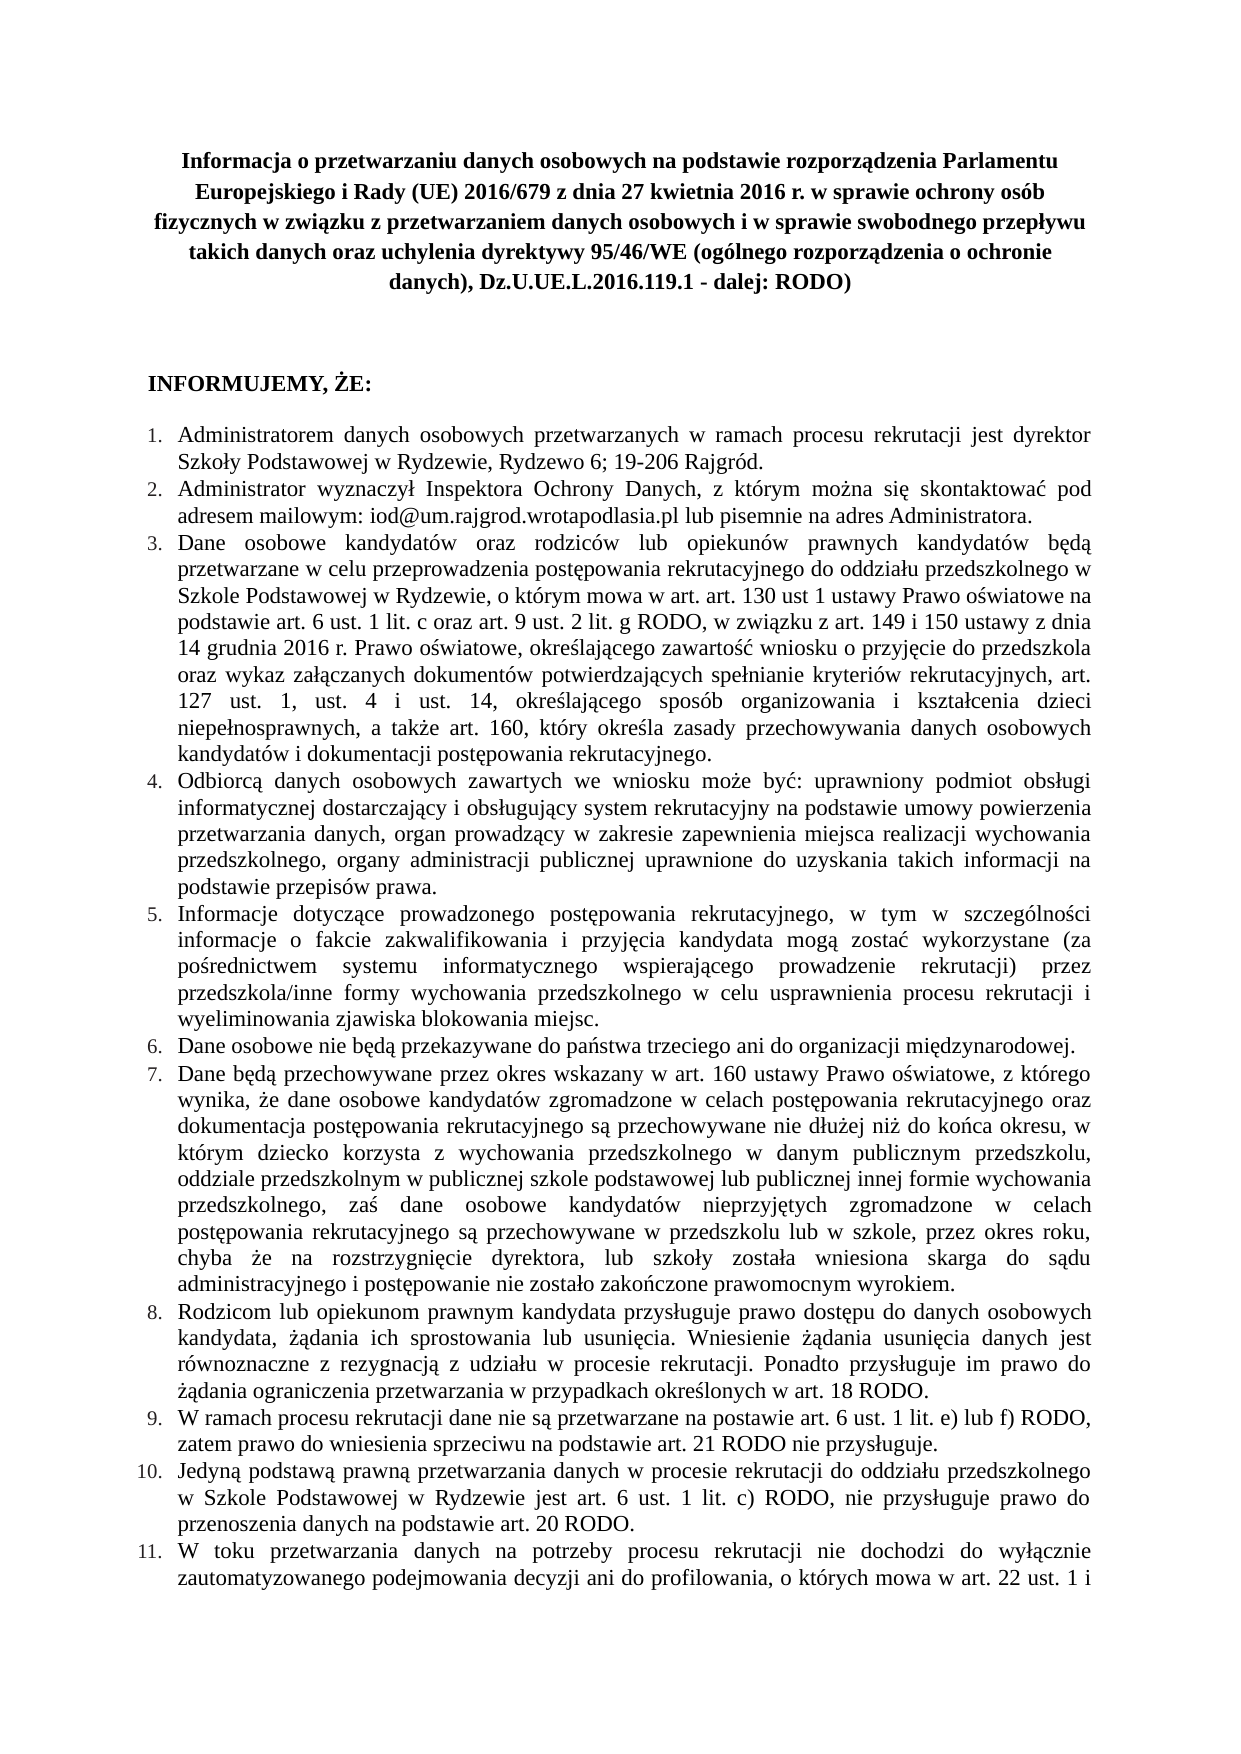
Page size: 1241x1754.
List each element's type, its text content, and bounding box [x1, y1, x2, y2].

text INFORMUJEMY, ŻE: [148, 371, 1093, 397]
list Odbiorcą danych osobowych zawartych we wniosku może być: uprawniony podmiot obsługi informatycznej dostarczający i obsługujący system rekrutacyjny na podstawie umowy powierzenia przetwarzania danych, organ prowadzący w zakresie zapewnienia miejsca realizacji wychowania przedszkolnego, organy administracji publicznej uprawnione do uzyskania takich informacji na podstawie przepisów prawa. [162, 767, 1093, 899]
list Dane będą przechowywane przez okres wskazany w art. 160 ustawy Prawo oświatowe, z którego wynika, że dane osobowe kandydatów zgromadzone w celach postępowania rekrutacyjnego oraz dokumentacja postępowania rekrutacyjnego są przechowywane nie dłużej niż do końca okresu, w którym dziecko korzysta z wychowania przedszkolnego w danym publicznym przedszkolu, oddziale przedszkolnym w publicznej szkole podstawowej lub publicznej innej formie wychowania przedszkolnego, zaś dane osobowe kandydatów nieprzyjętych zgromadzone w celach postępowania rekrutacyjnego są przechowywane w przedszkolu lub w szkole, przez okres roku, chyba że na rozstrzygnięcie dyrektora, lub szkoły została wniesiona skarga do sądu administracyjnego i postępowanie nie zostało zakończone prawomocnym wyrokiem. [162, 1060, 1093, 1297]
list W ramach procesu rekrutacji dane nie są przetwarzane na postawie art. 6 ust. 1 lit. e) lub f) RODO, zatem prawo do wniesienia sprzeciwu na podstawie art. 21 RODO nie przysługuje. [162, 1404, 1093, 1457]
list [162, 1537, 1093, 1590]
text Informacja o przetwarzaniu danych osobowych na podstawie rozporządzenia Parlamentu Europejskiego i Rady (UE) 2016/679 z dnia 27 kwietnia 2016 r. w sprawie ochrony osób fizycznych w związku z przetwarzaniem danych osobowych i w sprawie swobodnego przepływu takich danych oraz uchylenia dyrektywy 95/46/WE (ogólnego rozporządzenia o ochronie danych), Dz.U.UE.L.2016.119.1 - dalej: RODO) [148, 148, 1093, 295]
list Informacje dotyczące prowadzonego postępowania rekrutacyjnego, w tym w szczególności informacje o fakcie zakwalifikowania i przyjęcia kandydata mogą zostać wykorzystane (za pośrednictwem systemu informatycznego wspierającego prowadzenie rekrutacji) przez przedszkola/inne formy wychowania przedszkolnego w celu usprawnienia procesu rekrutacji i wyeliminowania zjawiska blokowania miejsc. [162, 900, 1093, 1032]
list Dane osobowe kandydatów oraz rodziców lub opiekunów prawnych kandydatów będą przetwarzane w celu przeprowadzenia postępowania rekrutacyjnego do oddziału przedszkolnego w Szkole Podstawowej w Rydzewie, o którym mowa w art. art. 130 ust 1 ustawy Prawo oświatowe na podstawie art. 6 ust. 1 lit. c oraz art. 9 ust. 2 lit. g RODO, w związku z art. 149 i 150 ustawy z dnia 14 grudnia 2016 r. Prawo oświatowe, określającego zawartość wniosku o przyjęcie do przedszkola oraz wykaz załączanych dokumentów potwierdzających spełnianie kryteriów rekrutacyjnych, art. 127 ust. 1, ust. 4 i ust. 14, określającego sposób organizowania i kształcenia dzieci niepełnosprawnych, a także art. 160, który określa zasady przechowywania danych osobowych kandydatów i dokumentacji postępowania rekrutacyjnego. [162, 529, 1093, 766]
list Jedyną podstawą prawną przetwarzania danych w procesie rekrutacji do oddziału przedszkolnego w Szkole Podstawowej w Rydzewie jest art. 6 ust. 1 lit. c) RODO, nie przysługuje prawo do przenoszenia danych na podstawie art. 20 RODO. [162, 1457, 1093, 1537]
list Dane osobowe nie będą przekazywane do państwa trzeciego ani do organizacji międzynarodowej. [162, 1032, 1093, 1059]
list Administrator wyznaczył Inspektora Ochrony Danych, z którym można się skontaktować pod adresem mailowym: iod@um.rajgrod.wrotapodlasia.pl lub pisemnie na adres Administratora. [162, 475, 1093, 528]
list Administratorem danych osobowych przetwarzanych w ramach procesu rekrutacji jest dyrektor Szkoły Podstawowej w Rydzewie, Rydzewo 6; 19-206 Rajgród. [162, 422, 1093, 474]
list Rodzicom lub opiekunom prawnym kandydata przysługuje prawo dostępu do danych osobowych kandydata, żądania ich sprostowania lub usunięcia. Wniesienie żądania usunięcia danych jest równoznaczne z rezygnacją z udziału w procesie rekrutacji. Ponadto przysługuje im prawo do żądania ograniczenia przetwarzania w przypadkach określonych w art. 18 RODO. [162, 1298, 1093, 1403]
